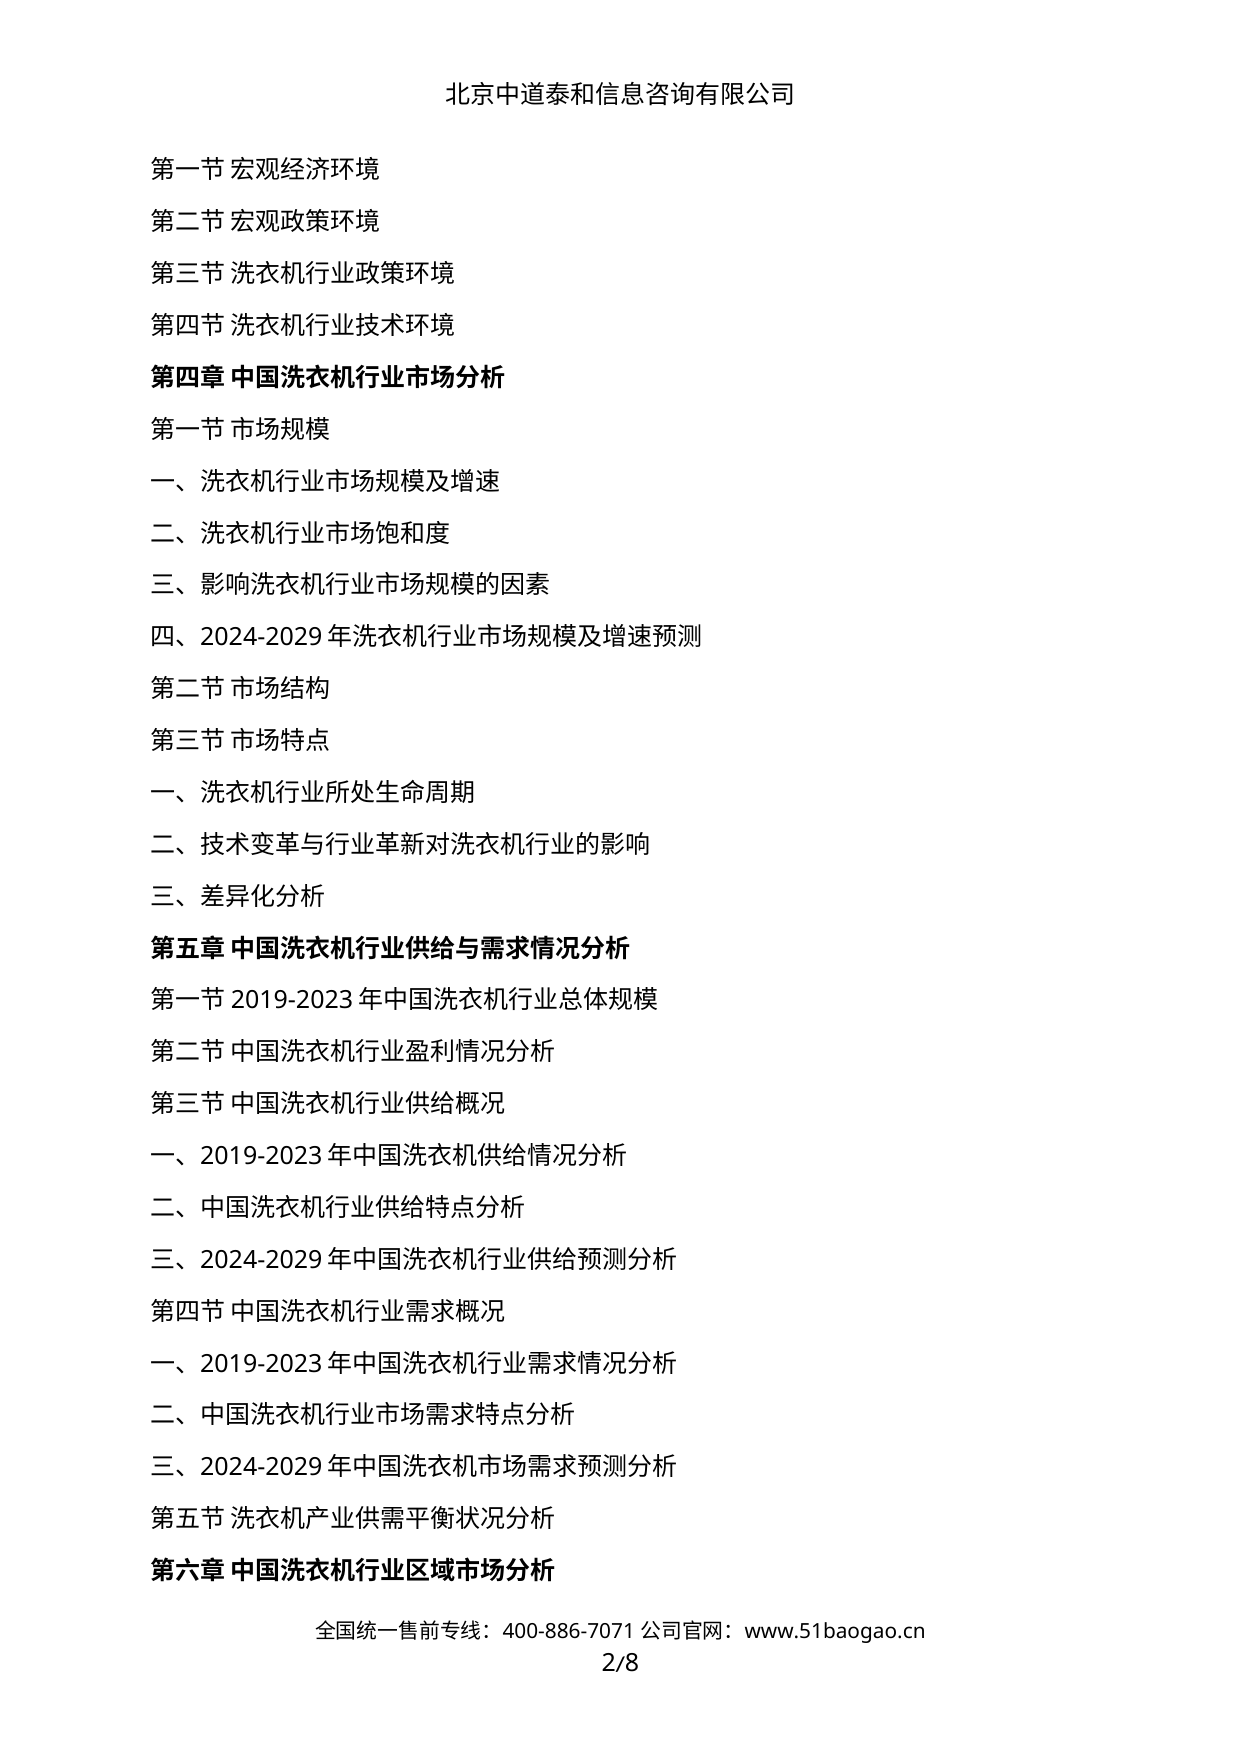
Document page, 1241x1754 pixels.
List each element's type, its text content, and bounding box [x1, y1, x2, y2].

text 第一节 2019-2023年中国洗衣机行业总体规模 [150, 980, 1090, 1016]
text 三、2024-2029年中国洗衣机行业供给预测分析 [150, 1239, 1090, 1276]
text 第三节 市场特点 [150, 721, 1090, 757]
text 二、洗衣机行业市场饱和度 [150, 513, 1090, 549]
text 第一节 宏观经济环境 [150, 150, 1090, 186]
text 第一节 市场规模 [150, 409, 1090, 446]
text 第五节 洗衣机产业供需平衡状况分析 [150, 1499, 1090, 1535]
text 二、中国洗衣机行业市场需求特点分析 [150, 1395, 1090, 1431]
text 一、2019-2023年中国洗衣机行业需求情况分析 [150, 1343, 1090, 1379]
text 二、技术变革与行业革新对洗衣机行业的影响 [150, 824, 1090, 861]
text 第三节 中国洗衣机行业供给概况 [150, 1084, 1090, 1120]
text 第四节 洗衣机行业技术环境 [150, 306, 1090, 342]
text 三、影响洗衣机行业市场规模的因素 [150, 565, 1090, 601]
text 第六章 中国洗衣机行业区域市场分析 [150, 1551, 1090, 1587]
text 三、差异化分析 [150, 876, 1090, 912]
text 一、洗衣机行业市场规模及增速 [150, 461, 1090, 497]
text 第三节 洗衣机行业政策环境 [150, 254, 1090, 290]
text 四、2024-2029年洗衣机行业市场规模及增速预测 [150, 617, 1090, 653]
text 第四章 中国洗衣机行业市场分析 [150, 357, 1090, 394]
text 第四节 中国洗衣机行业需求概况 [150, 1291, 1090, 1327]
text 二、中国洗衣机行业供给特点分析 [150, 1187, 1090, 1224]
text 第二节 宏观政策环境 [150, 202, 1090, 238]
text 第五章 中国洗衣机行业供给与需求情况分析 [150, 928, 1090, 964]
text 一、洗衣机行业所处生命周期 [150, 772, 1090, 809]
text 三、2024-2029年中国洗衣机市场需求预测分析 [150, 1447, 1090, 1483]
text 第二节 中国洗衣机行业盈利情况分析 [150, 1032, 1090, 1068]
text 一、2019-2023年中国洗衣机供给情况分析 [150, 1136, 1090, 1172]
text 第二节 市场结构 [150, 669, 1090, 705]
